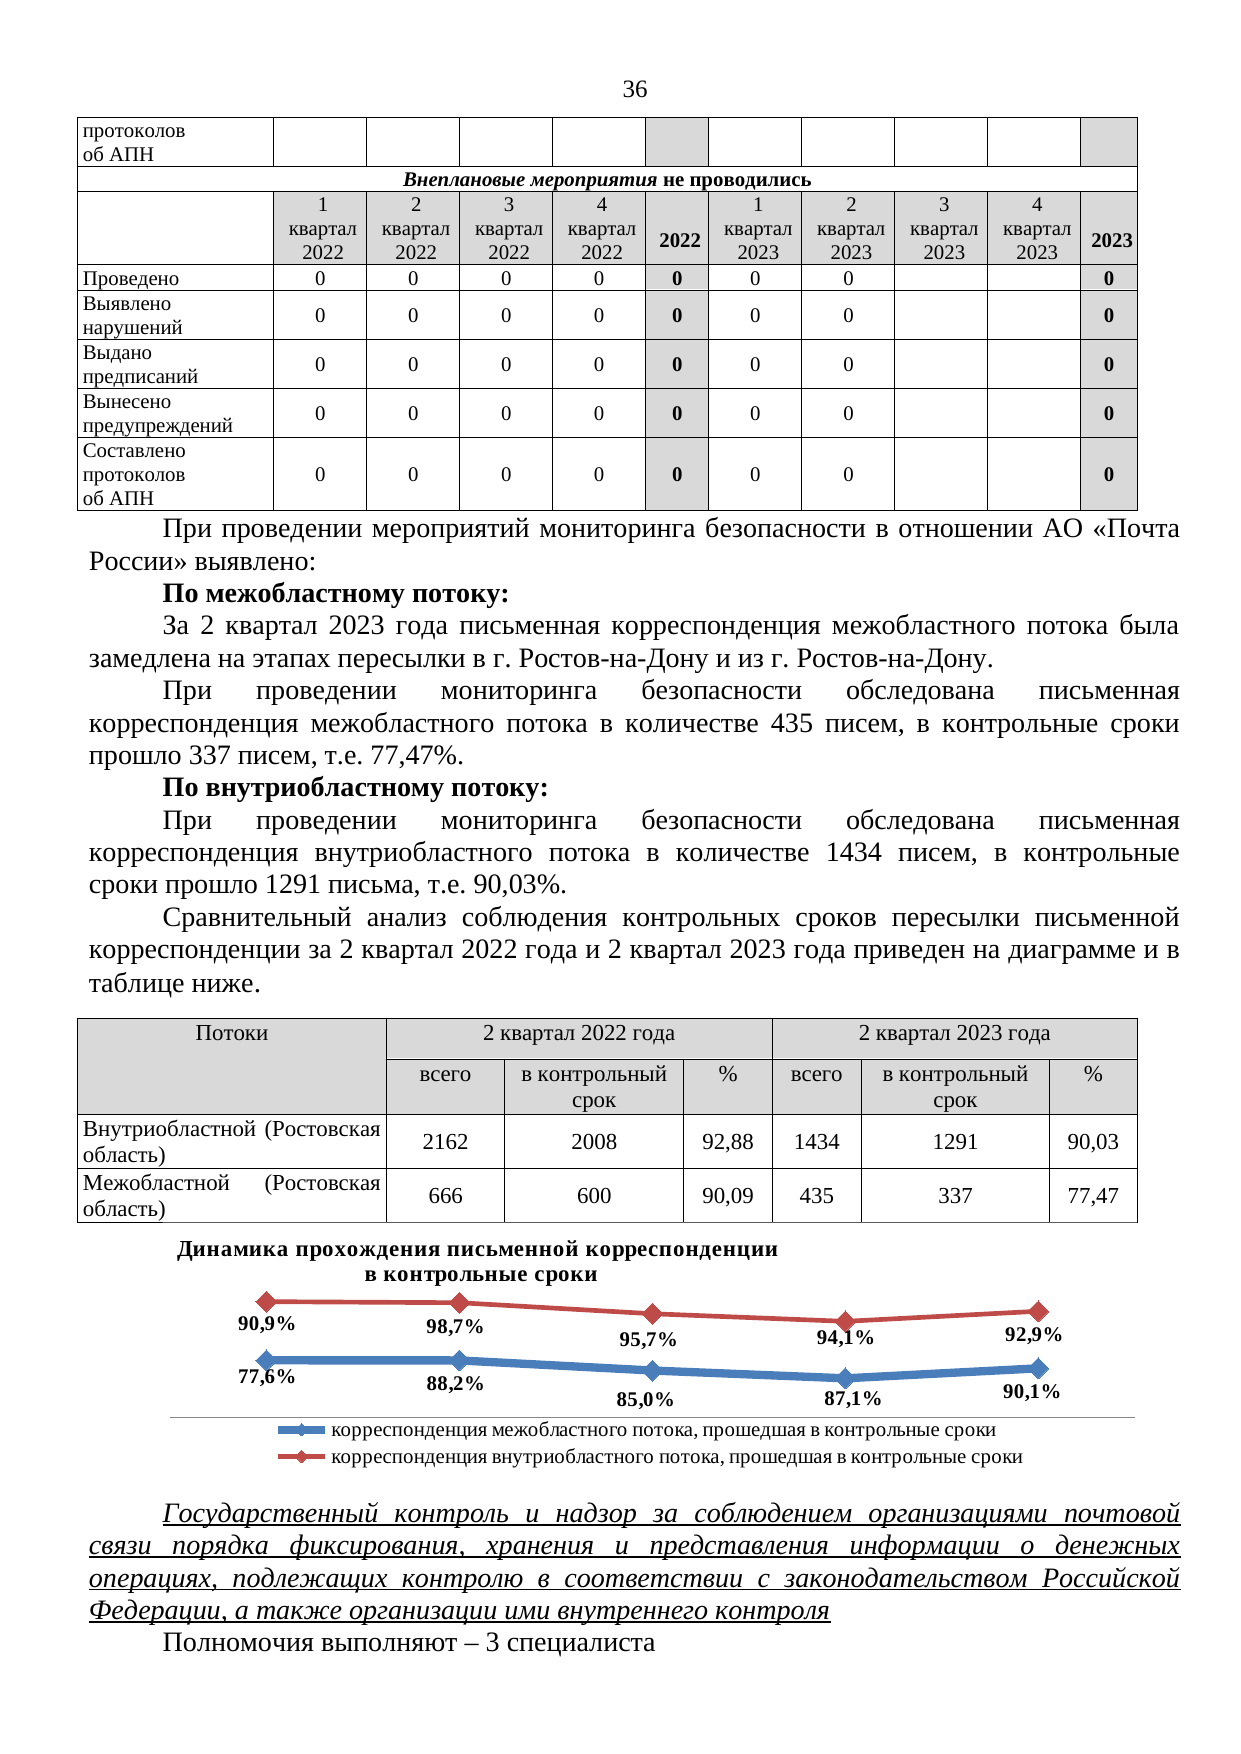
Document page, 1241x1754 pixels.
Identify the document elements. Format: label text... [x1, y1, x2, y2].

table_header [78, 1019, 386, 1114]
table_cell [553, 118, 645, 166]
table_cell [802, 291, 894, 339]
text Государственный контроль и надзор за соблюдением организациями почтовой связи порядка фиксирования, хранения и представления информации о денежных операциях, подлежащих контролю в соответствии с законодательством Российской Федерации, а также организации ими внутреннего контроля [89, 1558, 1181, 1589]
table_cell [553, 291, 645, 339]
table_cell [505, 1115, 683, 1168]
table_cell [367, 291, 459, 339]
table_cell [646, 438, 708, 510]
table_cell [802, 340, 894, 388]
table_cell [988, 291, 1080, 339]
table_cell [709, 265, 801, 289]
text Полномочия выполняют – 3 специалиста [89, 1625, 1181, 1658]
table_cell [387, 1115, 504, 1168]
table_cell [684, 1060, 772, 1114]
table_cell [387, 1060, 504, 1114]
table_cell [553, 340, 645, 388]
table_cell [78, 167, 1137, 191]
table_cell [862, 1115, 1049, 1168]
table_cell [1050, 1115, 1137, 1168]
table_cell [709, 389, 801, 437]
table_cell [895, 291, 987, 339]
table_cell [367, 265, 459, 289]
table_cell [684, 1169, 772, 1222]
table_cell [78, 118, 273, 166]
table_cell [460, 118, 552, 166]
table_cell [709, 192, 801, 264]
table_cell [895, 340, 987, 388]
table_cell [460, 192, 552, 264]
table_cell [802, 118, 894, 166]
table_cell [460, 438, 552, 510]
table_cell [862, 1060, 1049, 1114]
text При проведении мероприятий мониторинга безопасности в отношении АО «Почта России» выявлено: [89, 511, 1181, 576]
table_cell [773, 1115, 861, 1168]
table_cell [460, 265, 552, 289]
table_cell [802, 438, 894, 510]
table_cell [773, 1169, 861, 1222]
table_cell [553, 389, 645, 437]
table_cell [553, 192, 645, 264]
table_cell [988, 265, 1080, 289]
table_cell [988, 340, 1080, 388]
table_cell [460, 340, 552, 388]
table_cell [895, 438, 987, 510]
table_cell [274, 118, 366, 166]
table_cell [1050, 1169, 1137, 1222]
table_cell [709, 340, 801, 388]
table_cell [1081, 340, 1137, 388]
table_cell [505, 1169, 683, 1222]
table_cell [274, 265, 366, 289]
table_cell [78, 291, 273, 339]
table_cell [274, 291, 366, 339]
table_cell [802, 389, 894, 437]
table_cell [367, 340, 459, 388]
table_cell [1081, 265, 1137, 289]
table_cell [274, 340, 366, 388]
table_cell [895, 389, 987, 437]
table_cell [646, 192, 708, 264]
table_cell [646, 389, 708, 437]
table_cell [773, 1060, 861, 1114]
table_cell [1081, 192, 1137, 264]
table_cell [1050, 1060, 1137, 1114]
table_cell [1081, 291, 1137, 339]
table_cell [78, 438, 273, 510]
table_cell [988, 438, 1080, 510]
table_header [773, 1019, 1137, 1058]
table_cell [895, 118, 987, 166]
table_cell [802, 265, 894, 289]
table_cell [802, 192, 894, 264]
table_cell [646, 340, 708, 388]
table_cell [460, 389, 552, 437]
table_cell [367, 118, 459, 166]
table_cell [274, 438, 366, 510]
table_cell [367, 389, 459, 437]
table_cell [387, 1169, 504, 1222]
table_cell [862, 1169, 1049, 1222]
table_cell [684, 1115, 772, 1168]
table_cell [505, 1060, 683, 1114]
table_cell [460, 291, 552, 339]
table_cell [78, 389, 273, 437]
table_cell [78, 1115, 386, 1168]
text По межобластному потоку: [89, 576, 1181, 608]
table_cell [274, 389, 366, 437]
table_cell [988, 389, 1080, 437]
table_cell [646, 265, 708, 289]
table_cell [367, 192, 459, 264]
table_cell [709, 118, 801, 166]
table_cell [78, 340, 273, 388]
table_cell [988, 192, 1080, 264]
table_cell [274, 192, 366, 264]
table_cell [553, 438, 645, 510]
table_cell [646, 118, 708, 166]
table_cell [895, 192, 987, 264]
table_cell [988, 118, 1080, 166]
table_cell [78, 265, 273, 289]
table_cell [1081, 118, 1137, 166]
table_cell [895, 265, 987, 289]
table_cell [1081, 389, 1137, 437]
text Государственный контроль и надзор за соблюдением организациями почтовой связи порядка фиксирования, хранения и представления информации о денежных операциях, подлежащих контролю в соответствии с законодательством Российской Федерации, а также организации ими внутреннего контроля [89, 1496, 1181, 1556]
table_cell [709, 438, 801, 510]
text Государственный контроль и надзор за соблюдением организациями почтовой связи порядка фиксирования, хранения и представления информации о денежных операциях, подлежащих контролю в соответствии с законодательством Российской Федерации, а также организации ими внутреннего контроля [89, 1590, 1181, 1625]
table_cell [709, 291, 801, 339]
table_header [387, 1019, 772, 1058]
text При проведении мониторинга безопасности обследована письменная корреспонденция внутриобластного потока в количестве 1434 писем, в контрольные сроки прошло 1291 письма, т.е. 90,03%. [89, 803, 1181, 900]
text По внутриобластному потоку: [89, 770, 1181, 803]
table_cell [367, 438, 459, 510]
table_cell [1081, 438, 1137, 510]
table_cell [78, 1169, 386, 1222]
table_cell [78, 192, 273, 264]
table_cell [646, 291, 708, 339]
text При проведении мониторинга безопасности обследована письменная корреспонденция межобластного потока в количестве 435 писем, в контрольные сроки прошло 337 писем, т.е. 77,47%. [89, 673, 1181, 770]
text Сравнительный анализ соблюдения контрольных сроков пересылки письменной корреспонденции за 2 квартал 2022 года и 2 квартал 2023 года приведен на диаграмме и в таблице ниже. [89, 900, 1181, 998]
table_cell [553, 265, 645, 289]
text За 2 квартал 2023 года письменная корреспонденция межобластного потока была замедлена на этапах пересылки в г. Ростов-на-Дону и из г. Ростов-на-Дону. [89, 608, 1181, 673]
